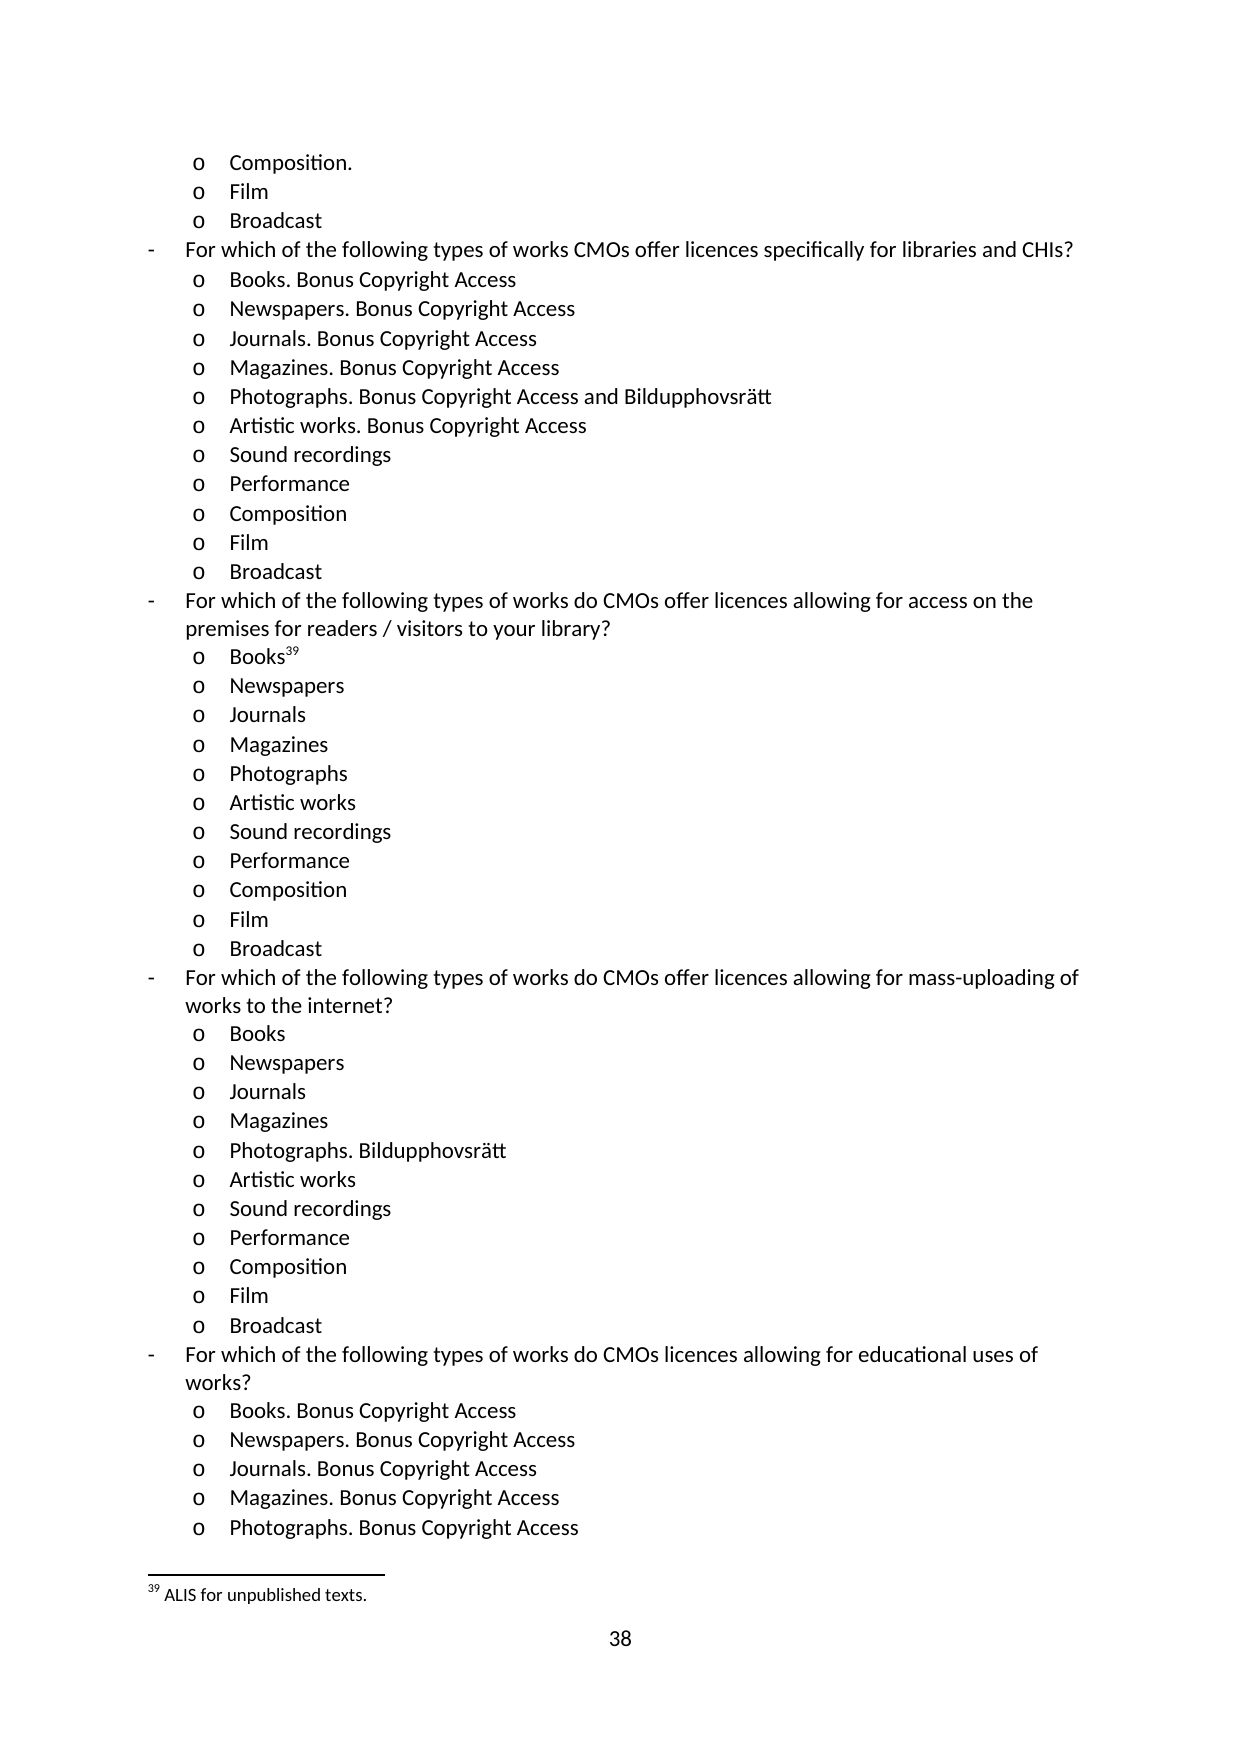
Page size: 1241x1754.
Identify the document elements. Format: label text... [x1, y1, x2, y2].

list Books [192, 1019, 1093, 1048]
list Performance [192, 846, 1093, 876]
list For which of the following types of works do CMOs offer licences allowing for access on the premises for readers / visitors to your library? [148, 586, 1093, 642]
list Broadcast [192, 1311, 1093, 1340]
list Performance [192, 1223, 1093, 1252]
list Broadcast [192, 206, 1093, 235]
list Photographs. Bonus Copyright Access [192, 1513, 1093, 1542]
list Composition [192, 876, 1093, 905]
list Performance [192, 469, 1093, 499]
list Film [192, 905, 1093, 934]
list Magazines. Bonus Copyright Access [192, 1483, 1093, 1513]
list Journals [192, 1077, 1093, 1107]
list Magazines [192, 730, 1093, 759]
list Artistic works [192, 1165, 1093, 1194]
list Journals [192, 701, 1093, 730]
list Composition [192, 1252, 1093, 1282]
list Composition. [192, 148, 1093, 177]
list Film [192, 177, 1093, 206]
list Composition [192, 499, 1093, 528]
list Sound recordings [192, 817, 1093, 846]
list For which of the following types of works CMOs offer licences specifically for libraries and CHIs? [148, 235, 1093, 263]
list Film [192, 528, 1093, 557]
list Newspapers. Bonus Copyright Access [192, 1425, 1093, 1454]
list Magazines [192, 1107, 1093, 1136]
list Photographs. Bildupphovsrätt [192, 1136, 1093, 1165]
list Broadcast [192, 934, 1093, 963]
list Artistic works [192, 788, 1093, 817]
list For which of the following types of works do CMOs licences allowing for educational uses of works? [148, 1340, 1093, 1396]
list Books. Bonus Copyright Access [192, 265, 1093, 294]
list Film [192, 1282, 1093, 1311]
list Newspapers [192, 671, 1093, 701]
list Artistic works. Bonus Copyright Access [192, 411, 1093, 440]
list Newspapers. Bonus Copyright Access [192, 294, 1093, 324]
list For which of the following types of works do CMOs offer licences allowing for mass-uploading of works to the internet? [148, 963, 1093, 1019]
list Sound recordings [192, 1194, 1093, 1223]
list Photographs. Bonus Copyright Access and Bildupphovsrätt [192, 382, 1093, 411]
list Sound recordings [192, 440, 1093, 469]
list Photographs [192, 759, 1093, 788]
list Journals. Bonus Copyright Access [192, 1454, 1093, 1483]
list Magazines. Bonus Copyright Access [192, 353, 1093, 382]
list Books. Bonus Copyright Access [192, 1396, 1093, 1425]
list Journals. Bonus Copyright Access [192, 324, 1093, 353]
list Books [192, 642, 1093, 671]
list Newspapers [192, 1048, 1093, 1077]
list Broadcast [192, 557, 1093, 586]
